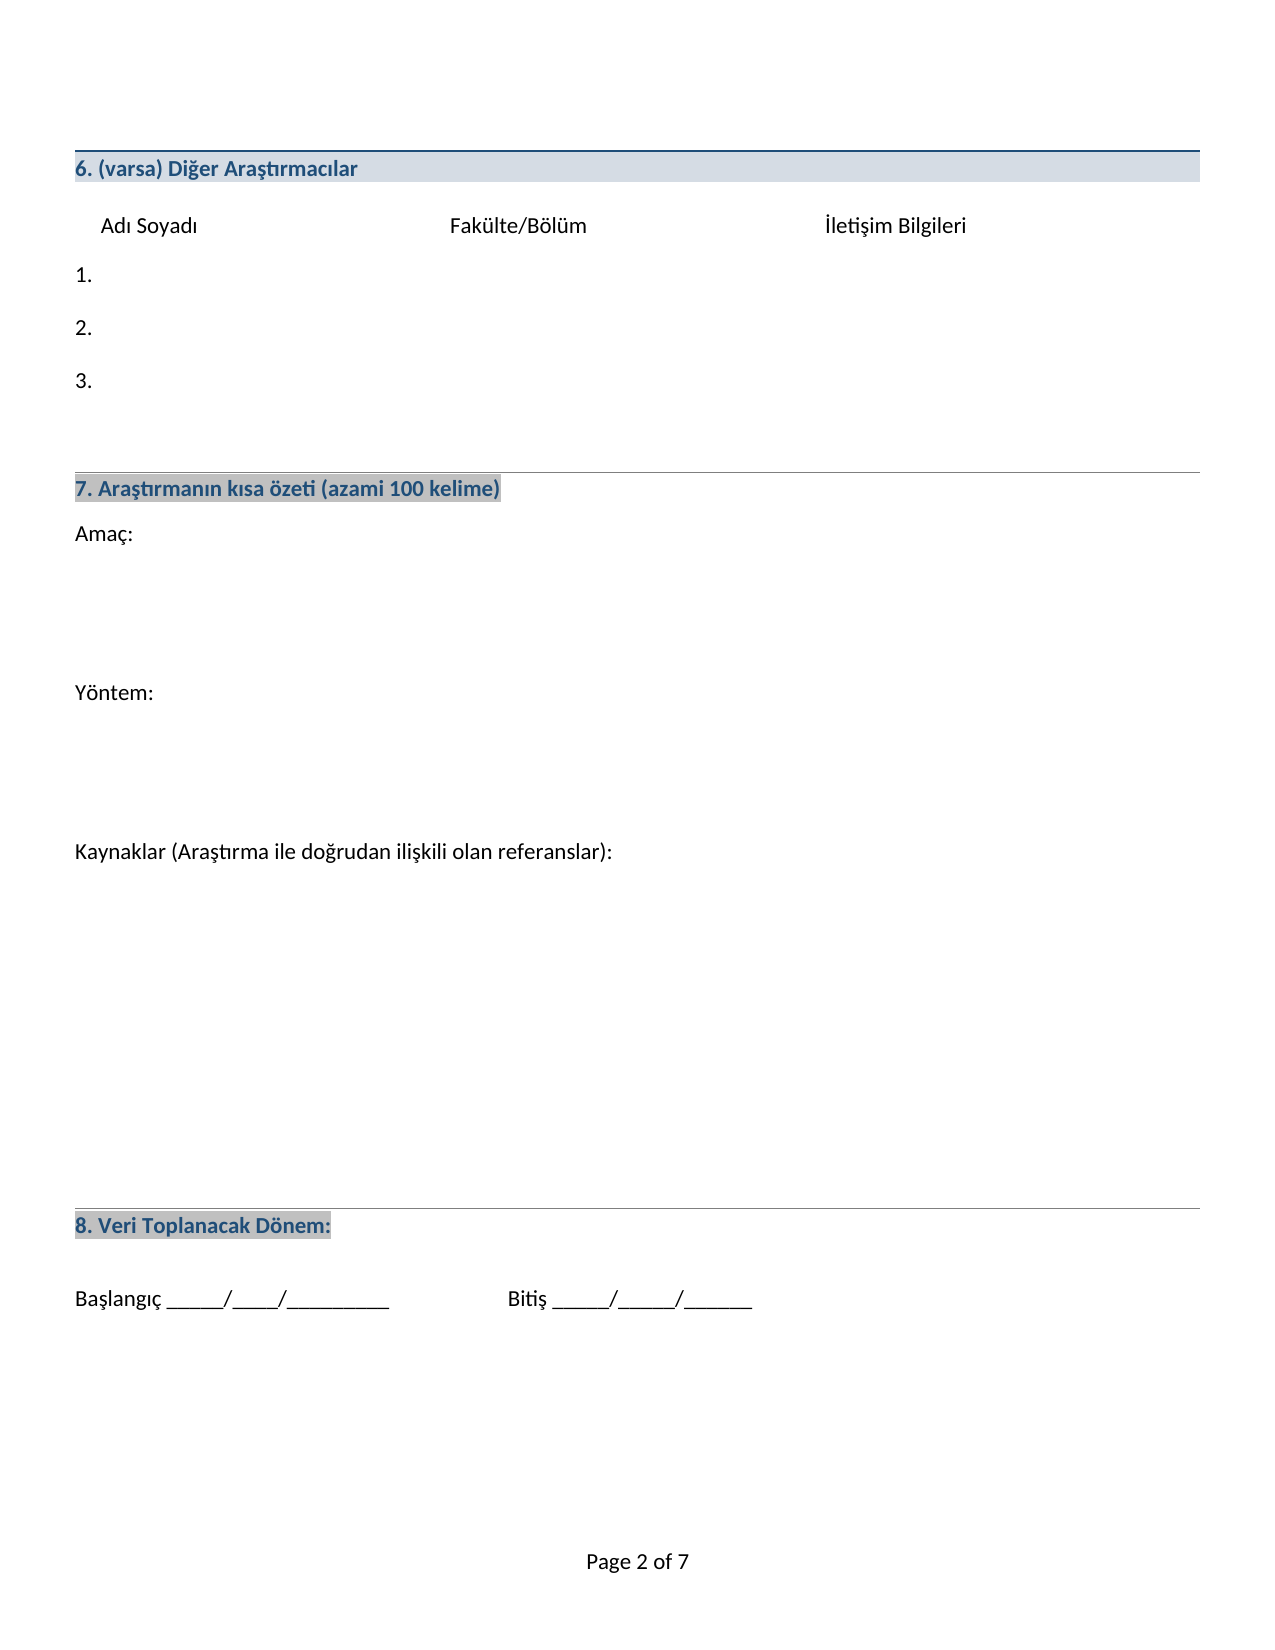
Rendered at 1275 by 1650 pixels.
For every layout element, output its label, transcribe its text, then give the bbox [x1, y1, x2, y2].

text Amaç: [75, 519, 1200, 547]
text Adı Soyadı Fakülte/Bölüm İletişim Bilgileri [75, 211, 1200, 239]
text 2. [75, 313, 1200, 341]
text 1. [75, 260, 1200, 288]
subtitle 8. Veri Toplanacak Dönem: [75, 1209, 1200, 1239]
text 3. [75, 366, 1200, 394]
subtitle 6. (varsa) Diğer Araştırmacılar [75, 152, 1200, 182]
text Yöntem: [75, 678, 1200, 706]
text Kaynaklar (Araştırma ile doğrudan ilişkili olan referanslar): [75, 837, 1200, 865]
subtitle Başlangıç _____/____/_________ Bitiş _____/_____/______ [75, 1281, 1200, 1312]
subtitle 7. Araştırmanın kısa özeti (azami 100 kelime) [75, 473, 1200, 502]
